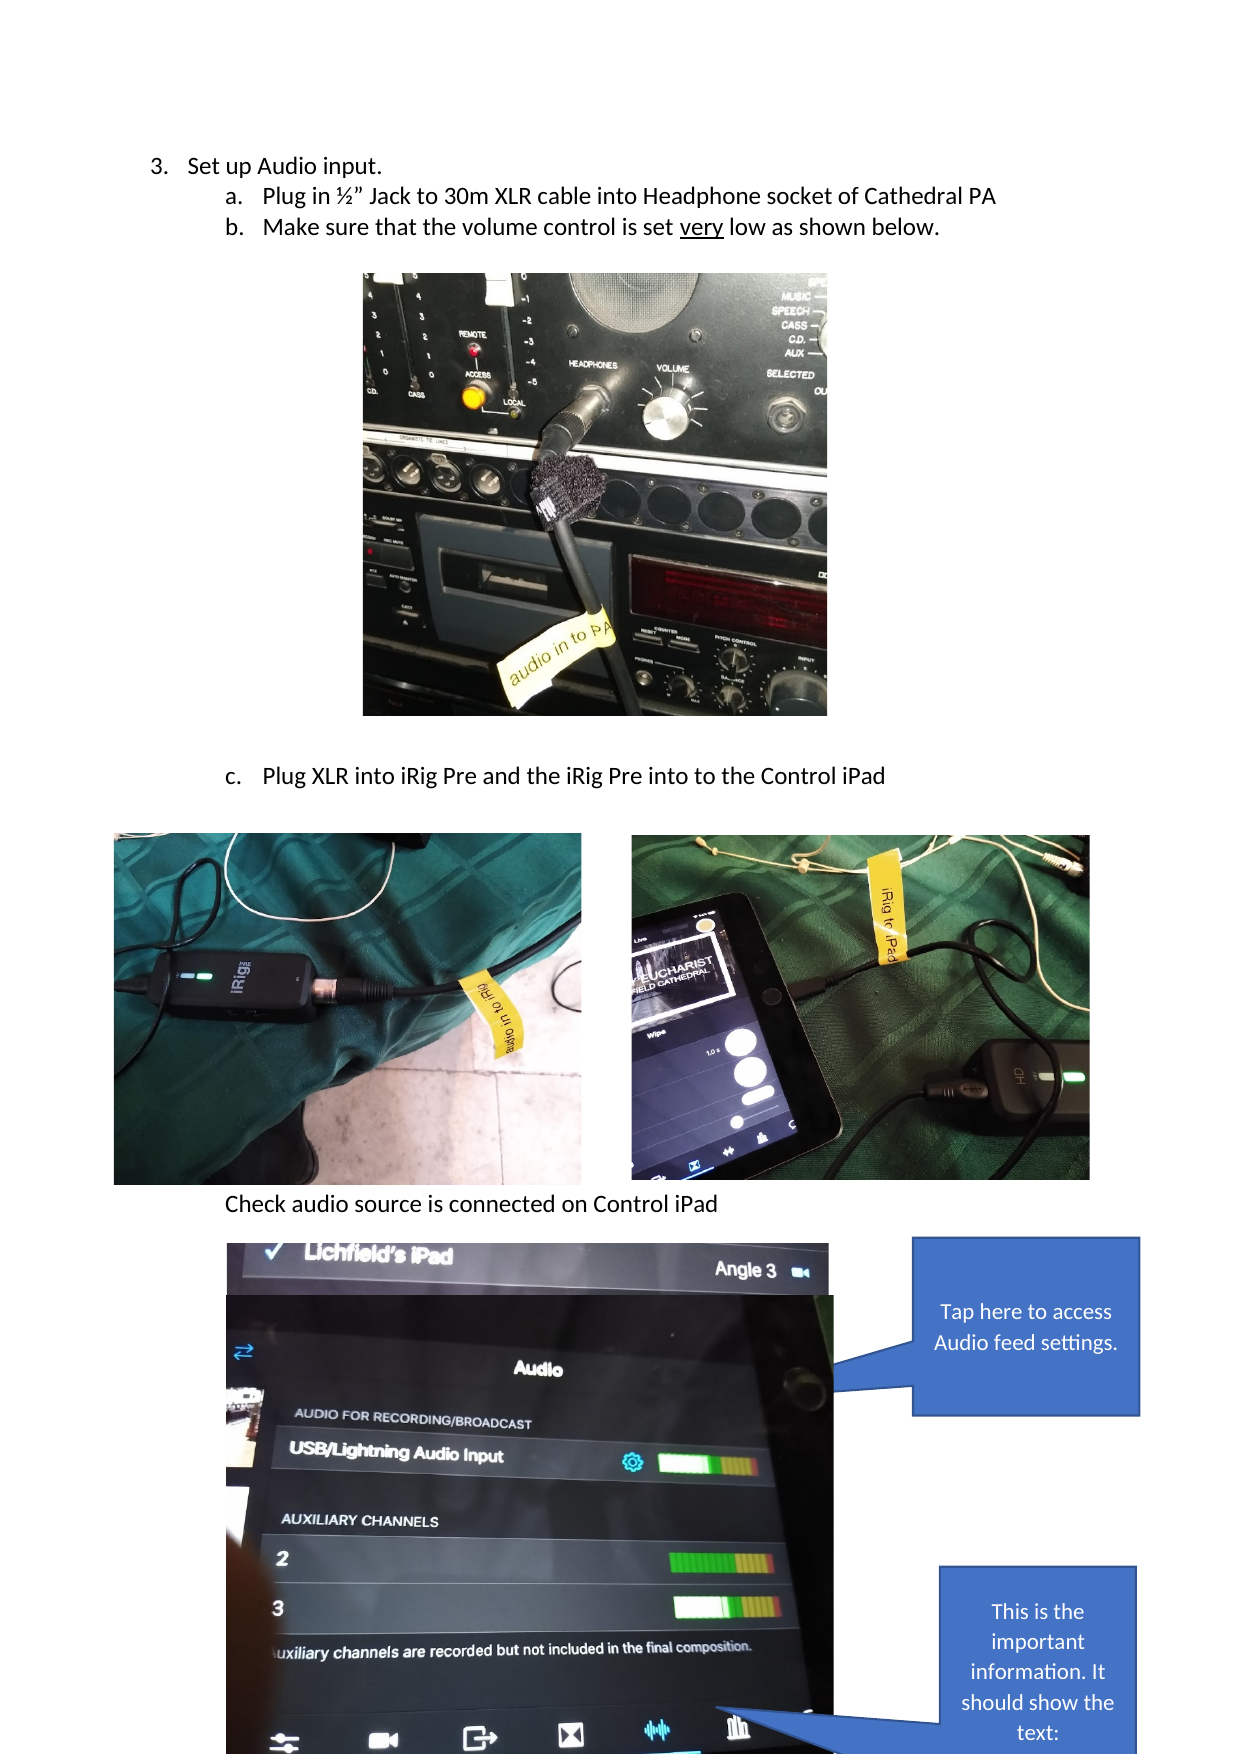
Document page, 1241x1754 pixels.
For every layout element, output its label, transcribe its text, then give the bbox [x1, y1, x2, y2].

list Set up Audio input. [150, 150, 1128, 181]
list Make sure that the volume control is set very low as shown below. [225, 211, 1128, 242]
picture [361, 273, 827, 714]
list Plug in ½” Jack to 30m XLR cable into Headphone socket of Cathedral PA [225, 181, 1128, 211]
list Plug XLR into iRig Pre and the iRig Pre into to the Control iPad [225, 760, 1128, 791]
picture [630, 835, 1090, 1179]
list Check audio source is connected on Control iPad [225, 913, 1128, 1218]
picture [224, 1243, 834, 1752]
picture [112, 833, 581, 1184]
